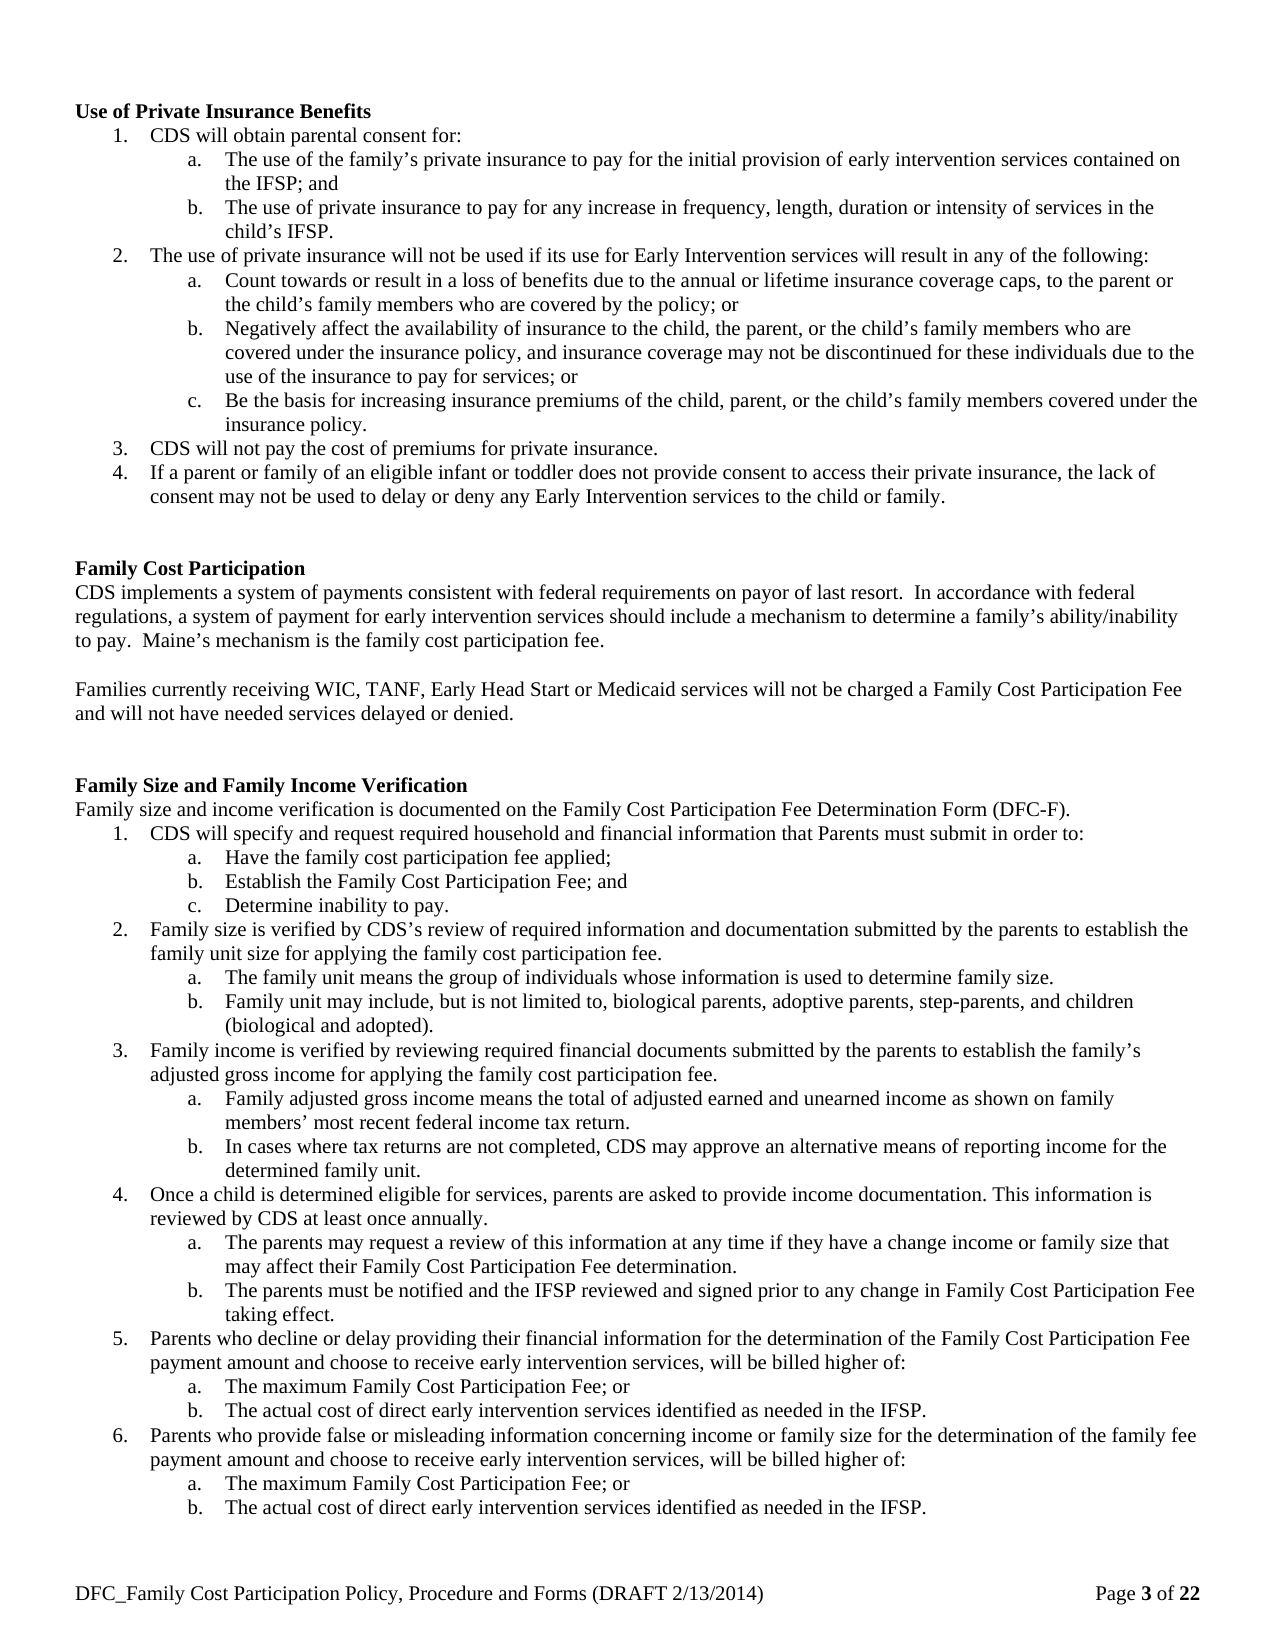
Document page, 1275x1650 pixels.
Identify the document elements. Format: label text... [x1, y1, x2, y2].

list Family income is verified by reviewing required financial documents submitted by the parents to establish the family’s adjusted gross income for applying the family cost participation fee. [112, 1037, 1200, 1086]
list Establish the Family Cost Participation Fee; and [187, 869, 1200, 893]
list The actual cost of direct early intervention services identified as needed in the IFSP. [187, 1495, 1200, 1519]
list The parents may request a review of this information at any time if they have a change income or family size that may affect their Family Cost Participation Fee determination. [187, 1230, 1200, 1278]
list CDS will obtain parental consent for: [112, 123, 1200, 147]
list Have the family cost participation fee applied; [187, 845, 1200, 869]
list Parents who decline or delay providing their financial information for the determination of the Family Cost Participation Fee payment amount and choose to receive early intervention services, will be billed higher of: [112, 1326, 1200, 1374]
text Family size and income verification is documented on the Family Cost Participation Fee Determination Form (DFC-F). [75, 797, 1200, 821]
text Families currently receiving WIC, TANF, Early Head Start or Medicaid services will not be charged a Family Cost Participation Fee and will not have needed services delayed or denied. [75, 677, 1200, 725]
list The family unit means the group of individuals whose information is used to determine family size. [187, 965, 1200, 989]
list The use of the family’s private insurance to pay for the initial provision of early intervention services contained on the IFSP; and [187, 147, 1200, 195]
list CDS will not pay the cost of premiums for private insurance. [112, 436, 1200, 460]
list Be the basis for increasing insurance premiums of the child, parent, or the child’s family members covered under the insurance policy. [187, 388, 1200, 436]
list Family unit may include, but is not limited to, biological parents, adoptive parents, step-parents, and children (biological and adopted). [187, 989, 1200, 1037]
list CDS will specify and request required household and financial information that Parents must submit in order to: [112, 821, 1200, 845]
text Family Cost Participation [75, 556, 1200, 580]
text CDS implements a system of payments consistent with federal requirements on payor of last resort. In accordance with federal regulations, a system of payment for early intervention services should include a mechanism to determine a family’s ability/inability to pay. Maine’s mechanism is the family cost participation fee. [75, 580, 1200, 652]
list Parents who provide false or misleading information concerning income or family size for the determination of the family fee payment amount and choose to receive early intervention services, will be billed higher of: [112, 1422, 1200, 1471]
list The parents must be notified and the IFSP reviewed and signed prior to any change in Family Cost Participation Fee taking effect. [187, 1278, 1200, 1326]
list Count towards or result in a loss of benefits due to the annual or lifetime insurance coverage caps, to the parent or the child’s family members who are covered by the policy; or [187, 267, 1200, 316]
text Family Size and Family Income Verification [75, 773, 1200, 797]
list The maximum Family Cost Participation Fee; or [187, 1374, 1200, 1398]
list Family adjusted gross income means the total of adjusted earned and unearned income as shown on family members’ most recent federal income tax return. [187, 1086, 1200, 1134]
list In cases where tax returns are not completed, CDS may approve an alternative means of reporting income for the determined family unit. [187, 1134, 1200, 1182]
list Determine inability to pay. [187, 893, 1200, 917]
list If a parent or family of an eligible infant or toddler does not provide consent to access their private insurance, the lack of consent may not be used to delay or deny any Early Intervention services to the child or family. [112, 460, 1200, 508]
list The maximum Family Cost Participation Fee; or [187, 1471, 1200, 1495]
text Use of Private Insurance Benefits [75, 99, 1200, 123]
list The actual cost of direct early intervention services identified as needed in the IFSP. [187, 1398, 1200, 1422]
list Once a child is determined eligible for services, parents are asked to provide income documentation. This information is reviewed by CDS at least once annually. [112, 1182, 1200, 1230]
list Negatively affect the availability of insurance to the child, the parent, or the child’s family members who are covered under the insurance policy, and insurance coverage may not be discontinued for these individuals due to the use of the insurance to pay for services; or [187, 316, 1200, 388]
list The use of private insurance to pay for any increase in frequency, length, duration or intensity of services in the child’s IFSP. [187, 195, 1200, 243]
list Family size is verified by CDS’s review of required information and documentation submitted by the parents to establish the family unit size for applying the family cost participation fee. [112, 917, 1200, 965]
list The use of private insurance will not be used if its use for Early Intervention services will result in any of the following: [112, 243, 1200, 267]
